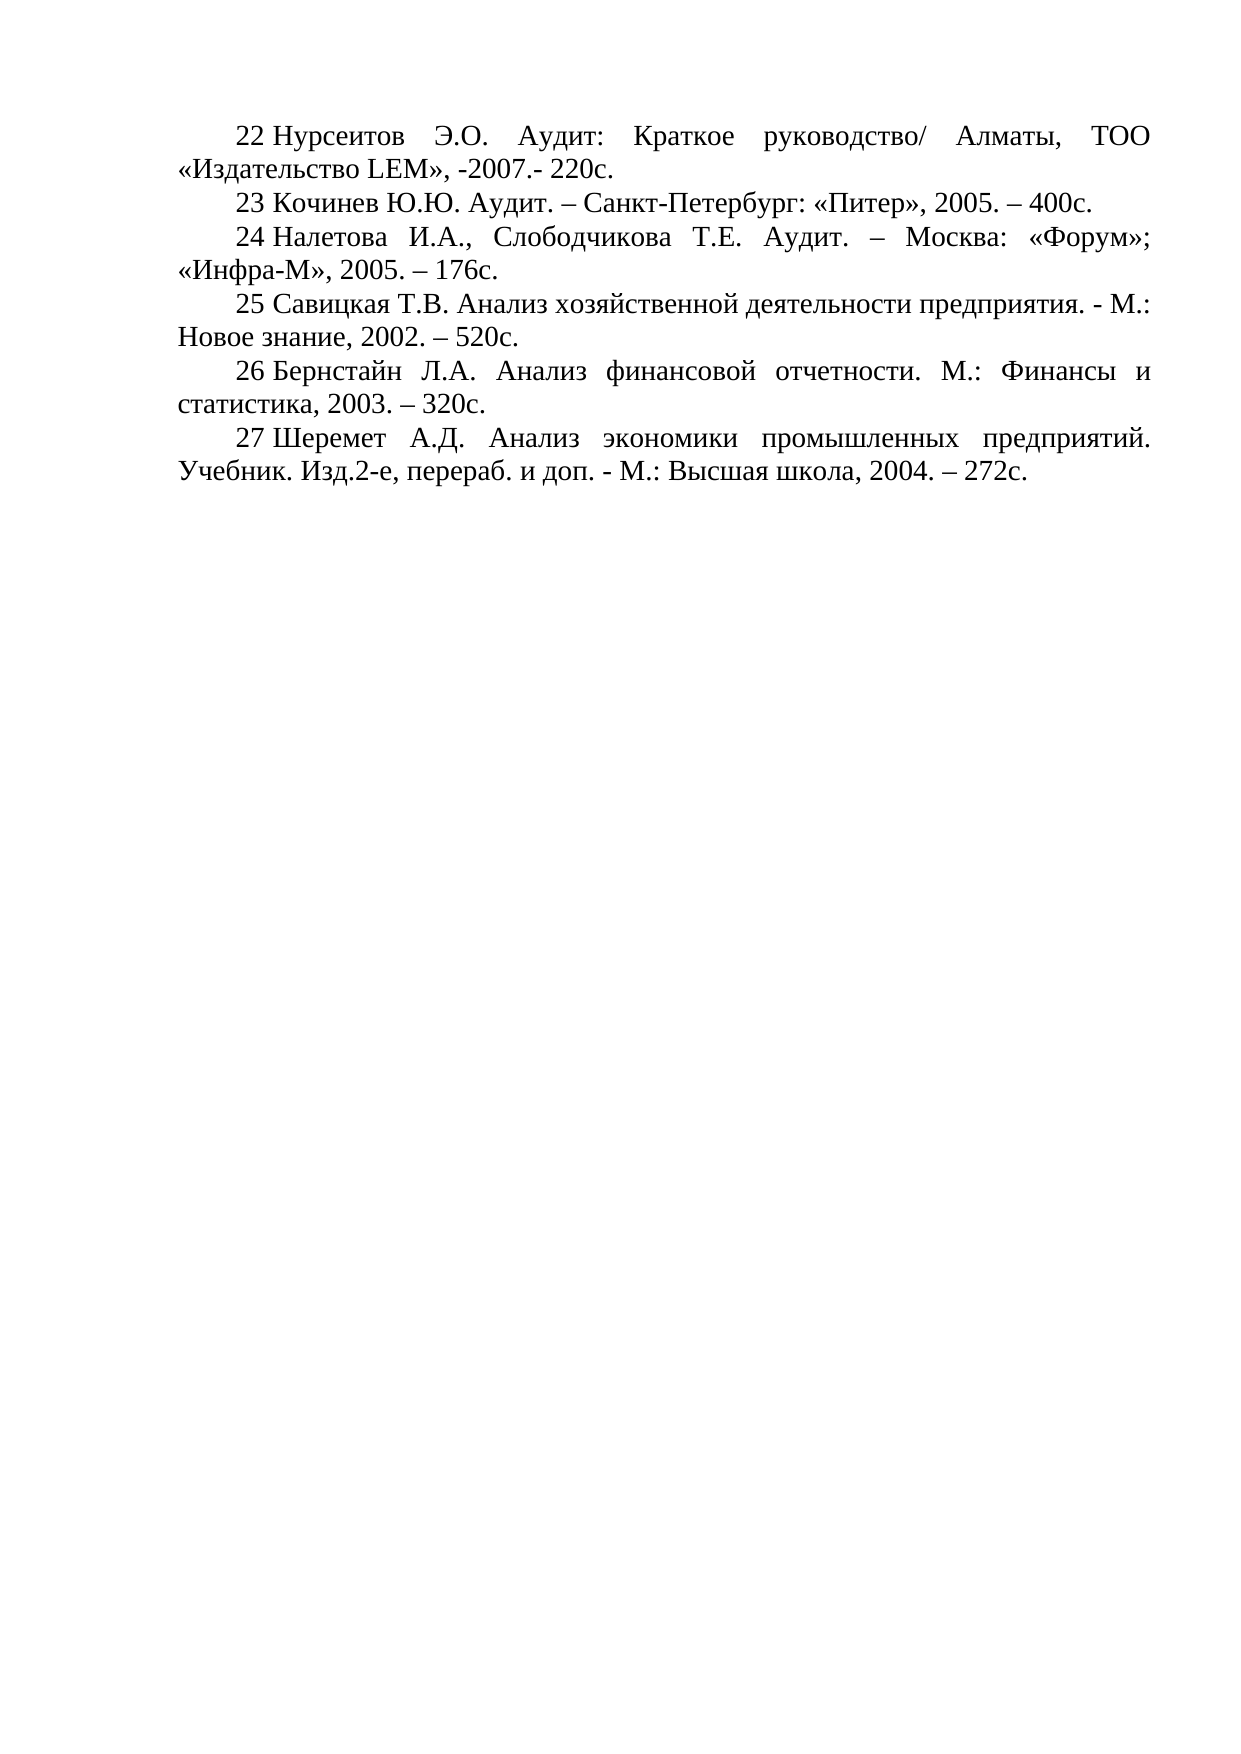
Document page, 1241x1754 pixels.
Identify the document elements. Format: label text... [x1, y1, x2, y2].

list Бернстайн Л.А. Анализ финансовой отчетности. М.: Финансы и статистика, 2003. – 320с. [177, 353, 1152, 420]
list Кочинев Ю.Ю. Аудит. – Санкт-Петербург: «Питер», 2005. – 400с. [177, 185, 1152, 219]
list Нурсеитов Э.О. Аудит: Краткое руководство/ Алматы, ТОО «Издательство LEM», -2007.- 220с. [177, 118, 1152, 185]
list Налетова И.А., Слободчикова Т.Е. Аудит. – Москва: «Форум»; «Инфра-М», 2005. – 176с. [177, 219, 1152, 286]
list Шеремет А.Д. Анализ экономики промышленных предприятий. Учебник. Изд.2-е, перераб. и доп. - М.: Высшая школа, 2004. – 272с. [177, 420, 1152, 487]
list Савицкая Т.В. Анализ хозяйственной деятельности предприятия. - М.: Новое знание, 2002. – 520с. [177, 286, 1152, 353]
